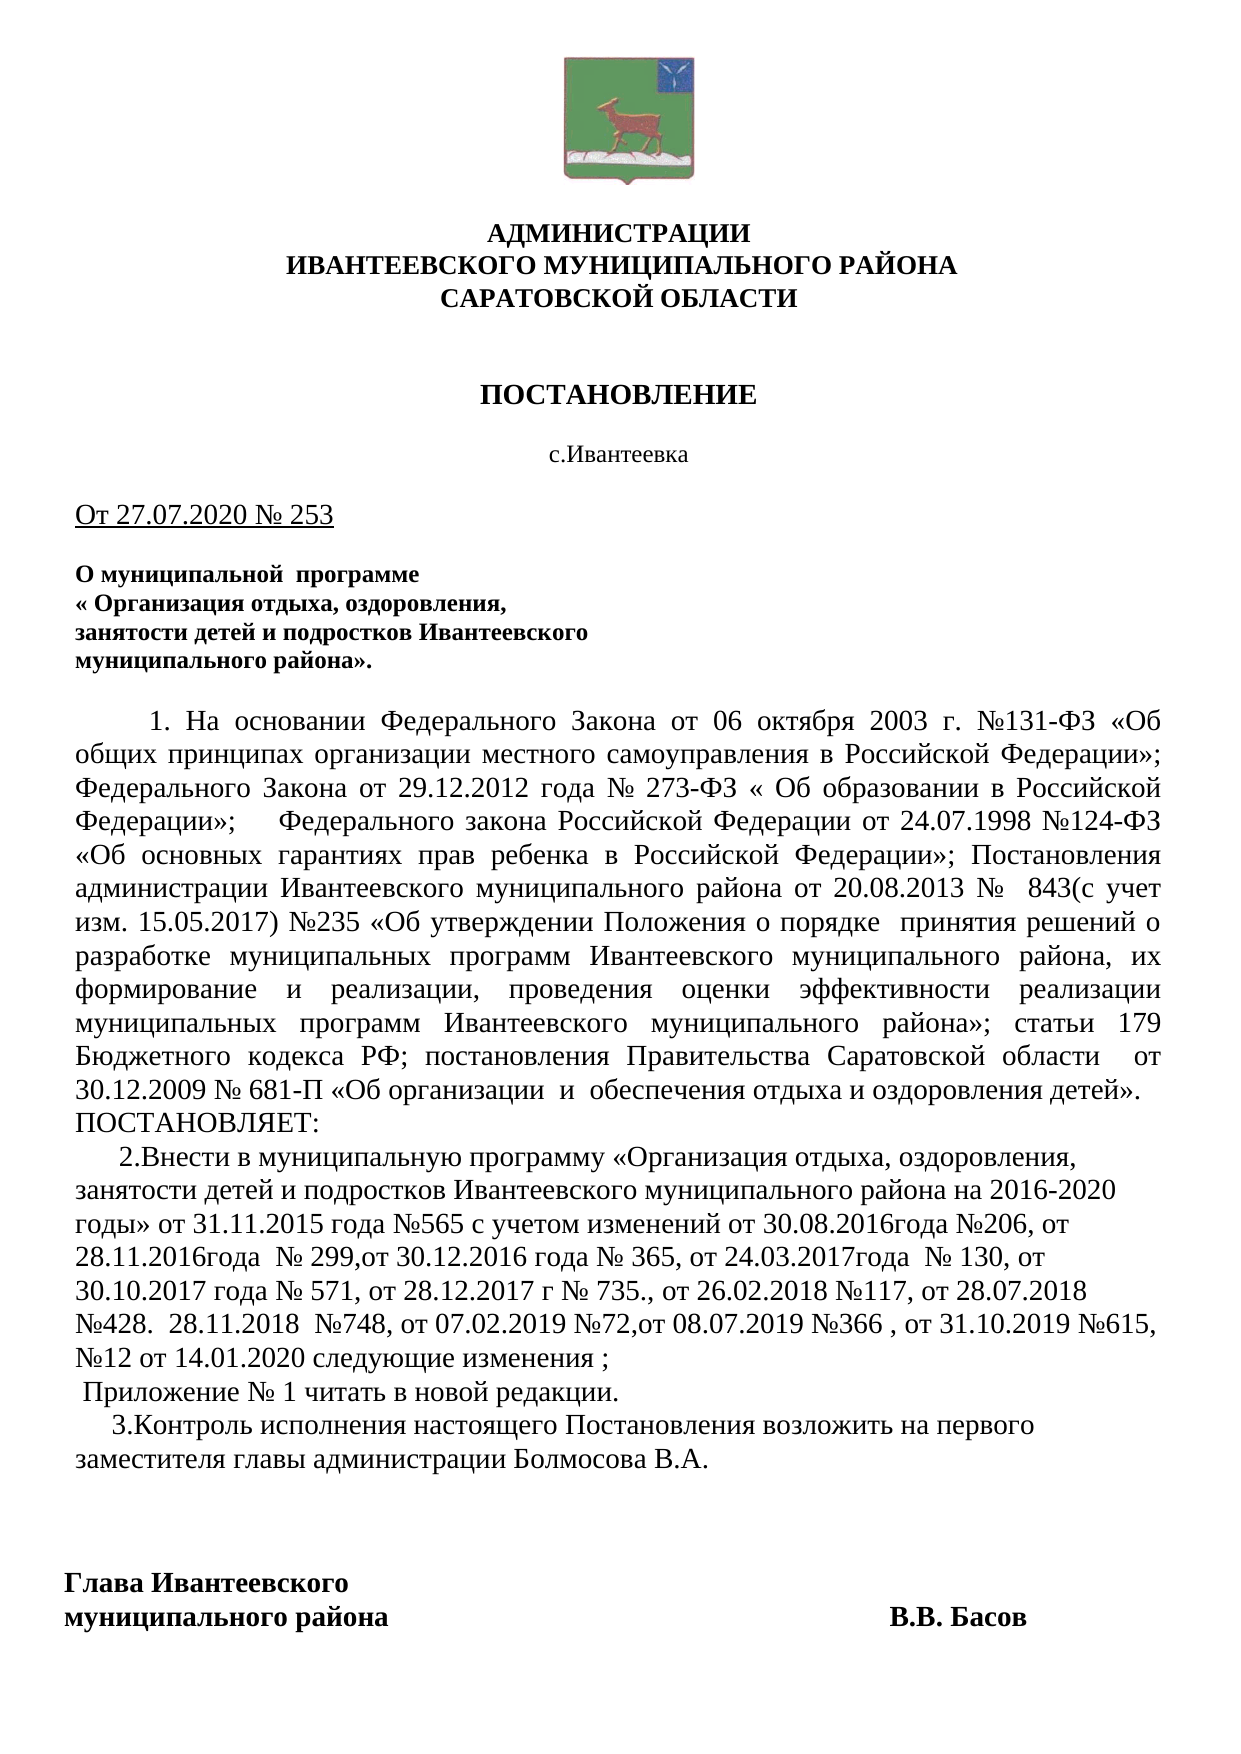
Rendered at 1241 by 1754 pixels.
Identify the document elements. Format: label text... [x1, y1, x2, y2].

text 1. На основании Федерального Закона от 06 октября 2003 г. №131-ФЗ «Об общих принципах организации местного самоуправления в Российской Федерации»; Федерального Закона от 29.12.2012 года № 273-ФЗ « Об образовании в Российской Федерации»; Федерального закона Российской Федерации от 24.07.1998 №124-ФЗ «Об основных гарантиях прав ребенка в Российской Федерации»; Постановления администрации Ивантеевского муниципального района от 20.08.2013 № 843(с учет изм. 15.05.2017) №235 «Об утверждении Положения о порядке принятия решений о разработке муниципальных программ Ивантеевского муниципального района, их формирование и реализации, проведения оценки эффективности реализации муниципальных программ Ивантеевского муниципального района»; статьи 179 Бюджетного кодекса РФ; постановления Правительства Саратовской области от 30.12.2009 № 681-П «Об организации и обеспечения отдыха и оздоровления детей». [75, 703, 1162, 1105]
text О муниципальной программе [75, 559, 1162, 588]
text ИВАНТЕЕВСКОГО МУНИЦИПАЛЬНОГО РАЙОНА [75, 249, 1162, 281]
text занятости детей и подростков Ивантеевского [75, 617, 1162, 645]
text с.Ивантеевка [75, 439, 1162, 468]
text САРАТОВСКОЙ ОБЛАСТИ [75, 282, 1162, 313]
text От 27.07.2020 № 253 [75, 497, 1162, 530]
text АДМИНИСТРАЦИИ [75, 217, 1162, 248]
text Приложение № 1 читать в новой редакции. [75, 1374, 1162, 1407]
text ПОСТАНОВЛЯЕТ: [75, 1105, 1162, 1139]
text 2.Внести в муниципальную программу «Организация отдыха, оздоровления, занятости детей и подростков Ивантеевского муниципального района на 2016-2020 годы» от 31.11.2015 года №565 с учетом изменений от 30.08.2016года №206, от 28.11.2016года № 299,от 30.12.2016 года № 365, от 24.03.2017года № 130, от 30.10.2017 года № 571, от 28.12.2017 г № 735., от 26.02.2018 №117, от 28.07.2018 №428. 28.11.2018 №748, от 07.02.2019 №72,от 08.07.2019 №366 , от 31.10.2019 №615, №12 от 14.01.2020 следующие изменения ; [75, 1139, 1162, 1374]
text 3.Контроль исполнения настоящего Постановления возложить на первого заместителя главы администрации Болмосова В.А. [75, 1407, 1162, 1474]
picture [563, 56, 695, 185]
table_header В.В. Басов [707, 1565, 1038, 1632]
text « Организация отдыха, оздоровления, [75, 588, 1162, 617]
text ПОСТАНОВЛЕНИЕ [75, 377, 1162, 411]
table_header Глава Ивантеевского муниципального района [53, 1565, 707, 1632]
text муниципального района». [75, 645, 1162, 674]
